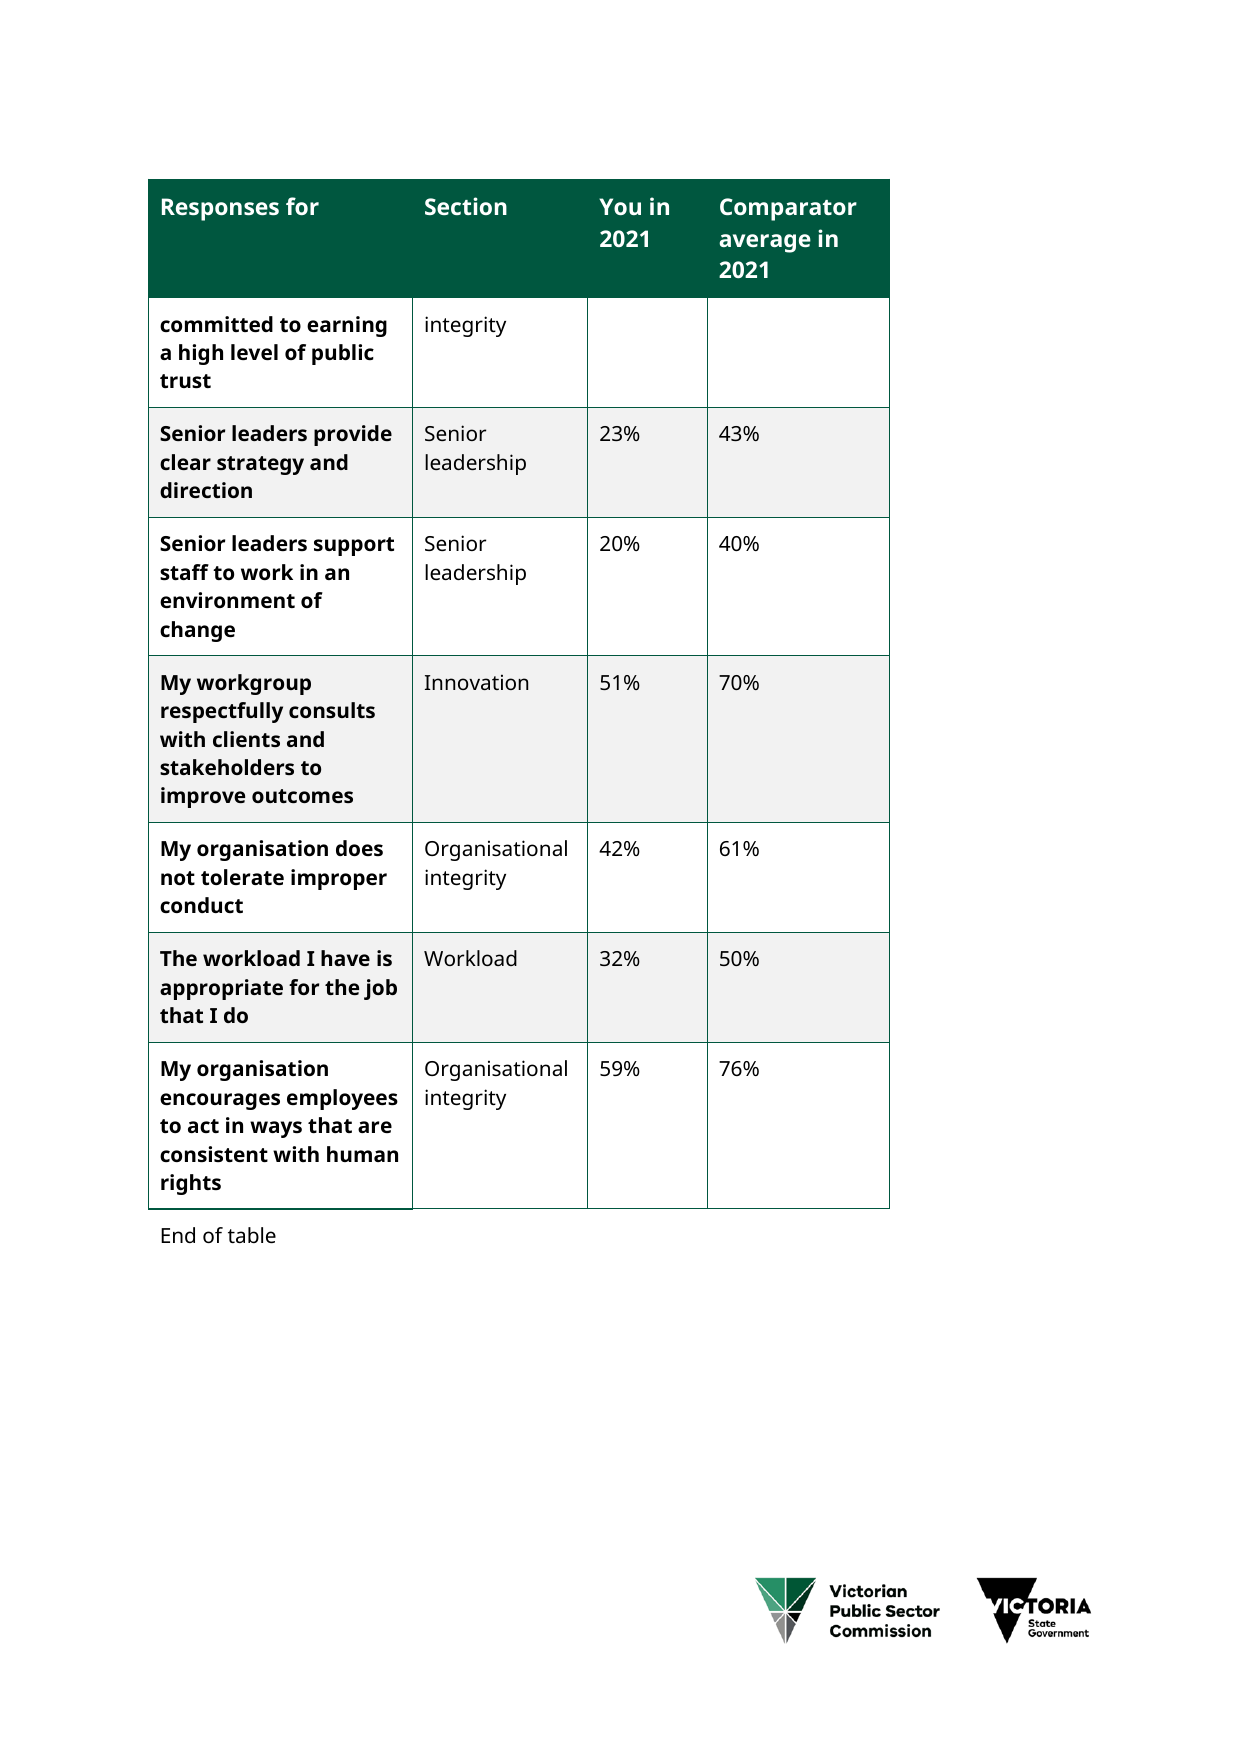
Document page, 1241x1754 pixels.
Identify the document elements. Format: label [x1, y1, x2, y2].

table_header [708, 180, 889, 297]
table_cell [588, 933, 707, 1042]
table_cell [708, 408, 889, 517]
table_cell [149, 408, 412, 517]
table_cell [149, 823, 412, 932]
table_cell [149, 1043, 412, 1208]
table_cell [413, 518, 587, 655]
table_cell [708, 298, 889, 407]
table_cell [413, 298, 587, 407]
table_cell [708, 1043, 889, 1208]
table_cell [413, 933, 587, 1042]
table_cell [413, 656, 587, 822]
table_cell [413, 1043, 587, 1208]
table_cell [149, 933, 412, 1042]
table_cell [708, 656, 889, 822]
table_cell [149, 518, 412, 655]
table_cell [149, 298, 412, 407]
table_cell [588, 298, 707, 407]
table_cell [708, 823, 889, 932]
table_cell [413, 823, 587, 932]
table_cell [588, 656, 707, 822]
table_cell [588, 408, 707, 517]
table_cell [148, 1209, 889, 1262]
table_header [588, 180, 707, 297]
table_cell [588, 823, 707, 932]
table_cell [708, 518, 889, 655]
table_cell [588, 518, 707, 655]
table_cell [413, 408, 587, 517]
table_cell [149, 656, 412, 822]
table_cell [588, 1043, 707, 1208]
picture [754, 1577, 1093, 1645]
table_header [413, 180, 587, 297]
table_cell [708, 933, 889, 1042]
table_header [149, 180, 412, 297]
